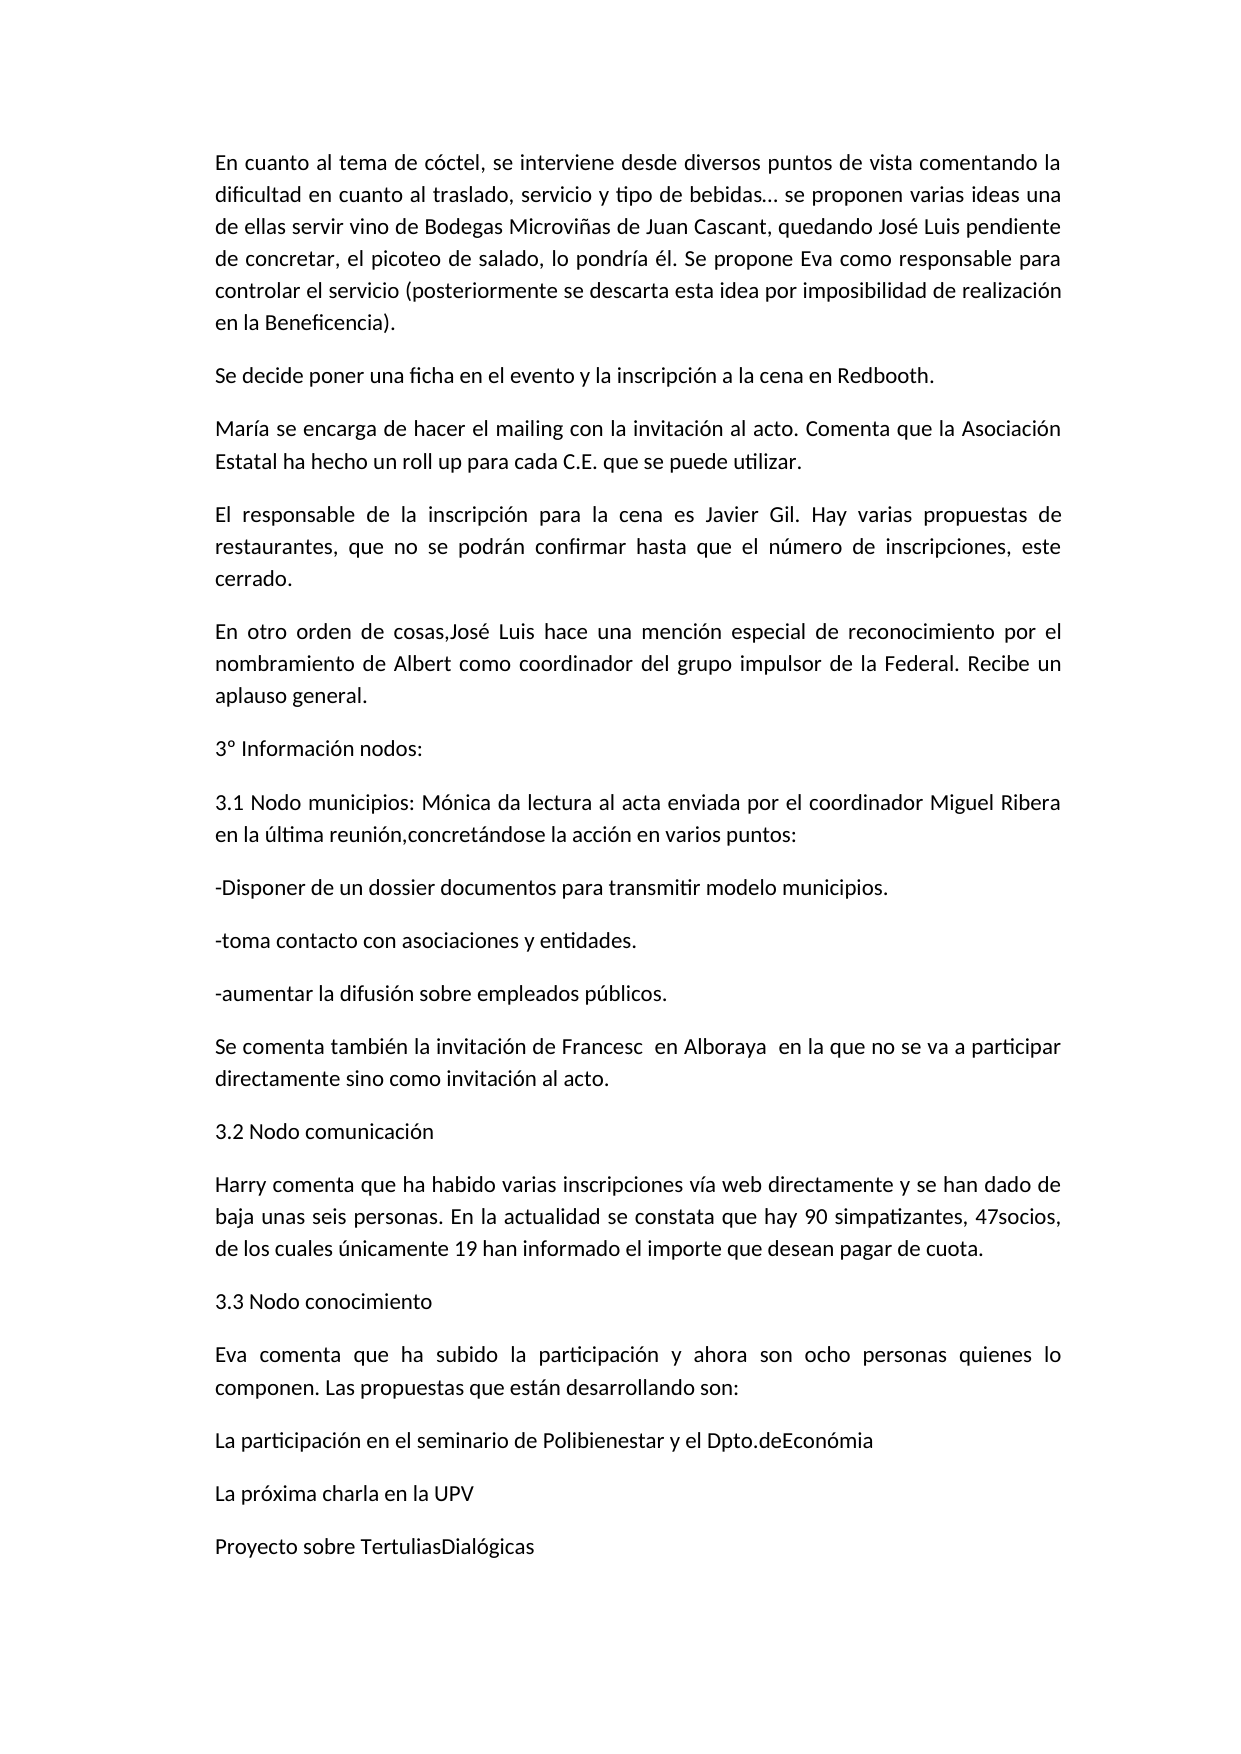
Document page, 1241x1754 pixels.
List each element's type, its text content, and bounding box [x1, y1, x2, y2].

text 3º Información nodos: [215, 734, 1063, 763]
text -Disponer de un dossier documentos para transmitir modelo municipios. [215, 873, 1063, 901]
text Se comenta también la invitación de Francesc en Alboraya en la que no se va a participar directamente sino como invitación al acto. [215, 1032, 1063, 1092]
text -aumentar la difusión sobre empleados públicos. [215, 979, 1063, 1007]
text 3.2 Nodo comunicación [215, 1117, 1063, 1145]
text Se decide poner una ficha en el evento y la inscripción a la cena en Redbooth. [215, 362, 1063, 389]
text La participación en el seminario de Polibienestar y el Dpto.deEconómia [215, 1426, 1063, 1454]
text María se encarga de hacer el mailing con la invitación al acto. Comenta que la Asociación Estatal ha hecho un roll up para cada C.E. que se puede utilizar. [215, 414, 1063, 475]
text Eva comenta que ha subido la participación y ahora son ocho personas quienes lo componen. Las propuestas que están desarrollando son: [215, 1341, 1063, 1401]
text En cuanto al tema de cóctel, se interviene desde diversos puntos de vista comentando la dificultad en cuanto al traslado, servicio y tipo de bebidas… se proponen varias ideas una de ellas servir vino de Bodegas Microviñas de Juan Cascant, quedando José Luis pendiente de concretar, el picoteo de salado, lo pondría él. Se propone Eva como responsable para controlar el servicio (posteriormente se descarta esta idea por imposibilidad de realización en la Beneficencia). [215, 148, 1063, 337]
text Harry comenta que ha habido varias inscripciones vía web directamente y se han dado de baja unas seis personas. En la actualidad se constata que hay 90 simpatizantes, 47socios, de los cuales únicamente 19 han informado el importe que desean pagar de cuota. [215, 1170, 1063, 1262]
text En otro orden de cosas,José Luis hace una mención especial de reconocimiento por el nombramiento de Albert como coordinador del grupo impulsor de la Federal. Recibe un aplauso general. [215, 617, 1063, 709]
text 3.3 Nodo conocimiento [215, 1287, 1063, 1316]
text -toma contacto con asociaciones y entidades. [215, 926, 1063, 954]
text La próxima charla en la UPV [215, 1479, 1063, 1507]
text 3.1 Nodo municipios: Mónica da lectura al acta enviada por el coordinador Miguel Ribera en la última reunión,concretándose la acción en varios puntos: [215, 788, 1063, 848]
text El responsable de la inscripción para la cena es Javier Gil. Hay varias propuestas de restaurantes, que no se podrán confirmar hasta que el número de inscripciones, este cerrado. [215, 500, 1063, 592]
text Proyecto sobre TertuliasDialógicas [215, 1532, 1063, 1560]
